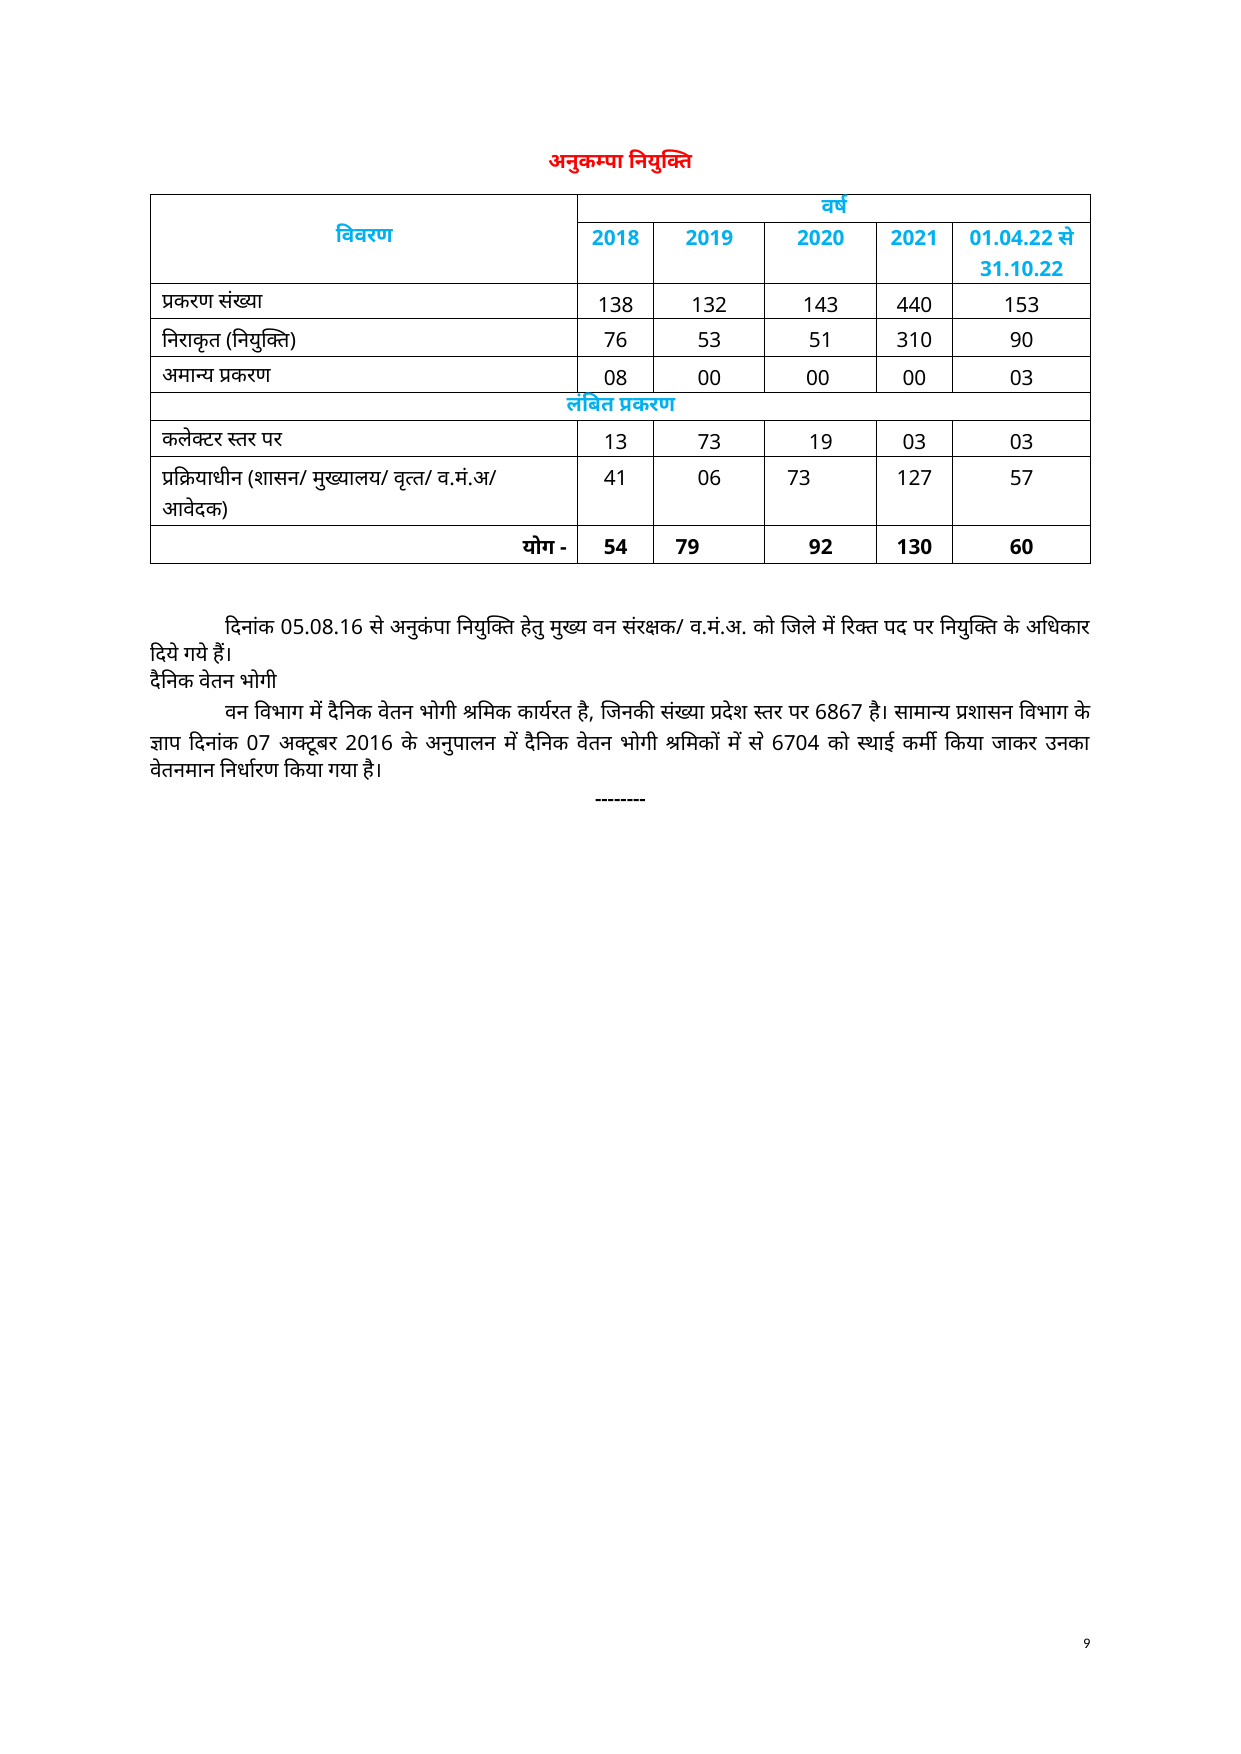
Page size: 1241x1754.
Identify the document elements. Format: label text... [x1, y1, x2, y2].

text -------- [150, 786, 1090, 811]
table_cell 2020 [765, 223, 876, 282]
table_cell 132 [654, 284, 764, 318]
table_cell योग - [151, 526, 577, 563]
table_cell 01.04.22 से 31.10.22 [953, 223, 1090, 282]
table_cell 440 [877, 284, 952, 318]
table_cell 73 [654, 421, 764, 456]
table_cell 00 [765, 357, 876, 392]
table_cell 76 [578, 319, 653, 356]
table_cell लंबित प्रकरण [151, 393, 1090, 420]
table_header विवरण [151, 195, 577, 282]
table_cell कलेक्‍टर स्‍तर पर [151, 421, 577, 456]
table_cell 03 [877, 421, 952, 456]
table_cell 00 [654, 357, 764, 392]
table_cell 92 [765, 526, 876, 563]
table_cell 138 [578, 284, 653, 318]
table_cell 57 [953, 457, 1090, 525]
table_cell 2019 [654, 223, 764, 282]
table_cell 153 [953, 284, 1090, 318]
table_cell निराकृत (नियुक्ति) [151, 319, 577, 356]
text दिनांक 05.08.16 से अनुकंपा नियुक्ति हेतु मुख्य वन संरक्षक/ व.मं.अ. को जिले में रिक्त पद पर नियुक्ति के अधिकार दिये गये हैं। [150, 612, 1090, 670]
table_cell 41 [578, 457, 653, 525]
table_cell प्रक्रियाधीन (शासन/ मुख्‍यालय/ वृत्‍त/ व.मं.अ/ आवेदक) [151, 457, 577, 525]
table_cell 73 [765, 457, 876, 525]
table_cell 2018 [578, 223, 653, 282]
table_cell 79 [654, 526, 764, 563]
table_cell 03 [953, 357, 1090, 392]
table_cell 130 [877, 526, 952, 563]
table_cell 03 [953, 421, 1090, 456]
table_cell 54 [578, 526, 653, 563]
table_cell 51 [765, 319, 876, 356]
table_header वर्ष [578, 195, 1090, 222]
table_cell अमान्‍य प्रकरण [151, 357, 577, 392]
table_cell 60 [953, 526, 1090, 563]
table_cell 127 [877, 457, 952, 525]
table_cell 08 [578, 357, 653, 392]
table_cell 13 [578, 421, 653, 456]
table_cell 00 [877, 357, 952, 392]
table_cell 19 [765, 421, 876, 456]
text वन विभाग में दैनिक वेतन भोगी श्रमिक कार्यरत है, जिनकी संख्या प्रदेश स्तर पर 6867 है। सामान्य प्रशासन विभाग के ज्ञाप दिनांक 07 अक्टूबर 2016 के अनुपालन में दैनिक वेतन भोगी श्रमिकों में से 6704 को स्थाई कर्मी किया जाकर उनका वेतनमान निर्धारण किया गया है। [150, 697, 1090, 786]
table_cell 2021 [877, 223, 952, 282]
table_cell 310 [877, 319, 952, 356]
text अनुकम्‍पा नियुक्ति [150, 150, 1090, 177]
table_cell 53 [654, 319, 764, 356]
text दैनिक वेतन भोगी [150, 670, 1090, 697]
table_cell 06 [654, 457, 764, 525]
table_cell 90 [953, 319, 1090, 356]
table_cell 143 [765, 284, 876, 318]
table_cell प्रकरण संख्‍या [151, 284, 577, 318]
